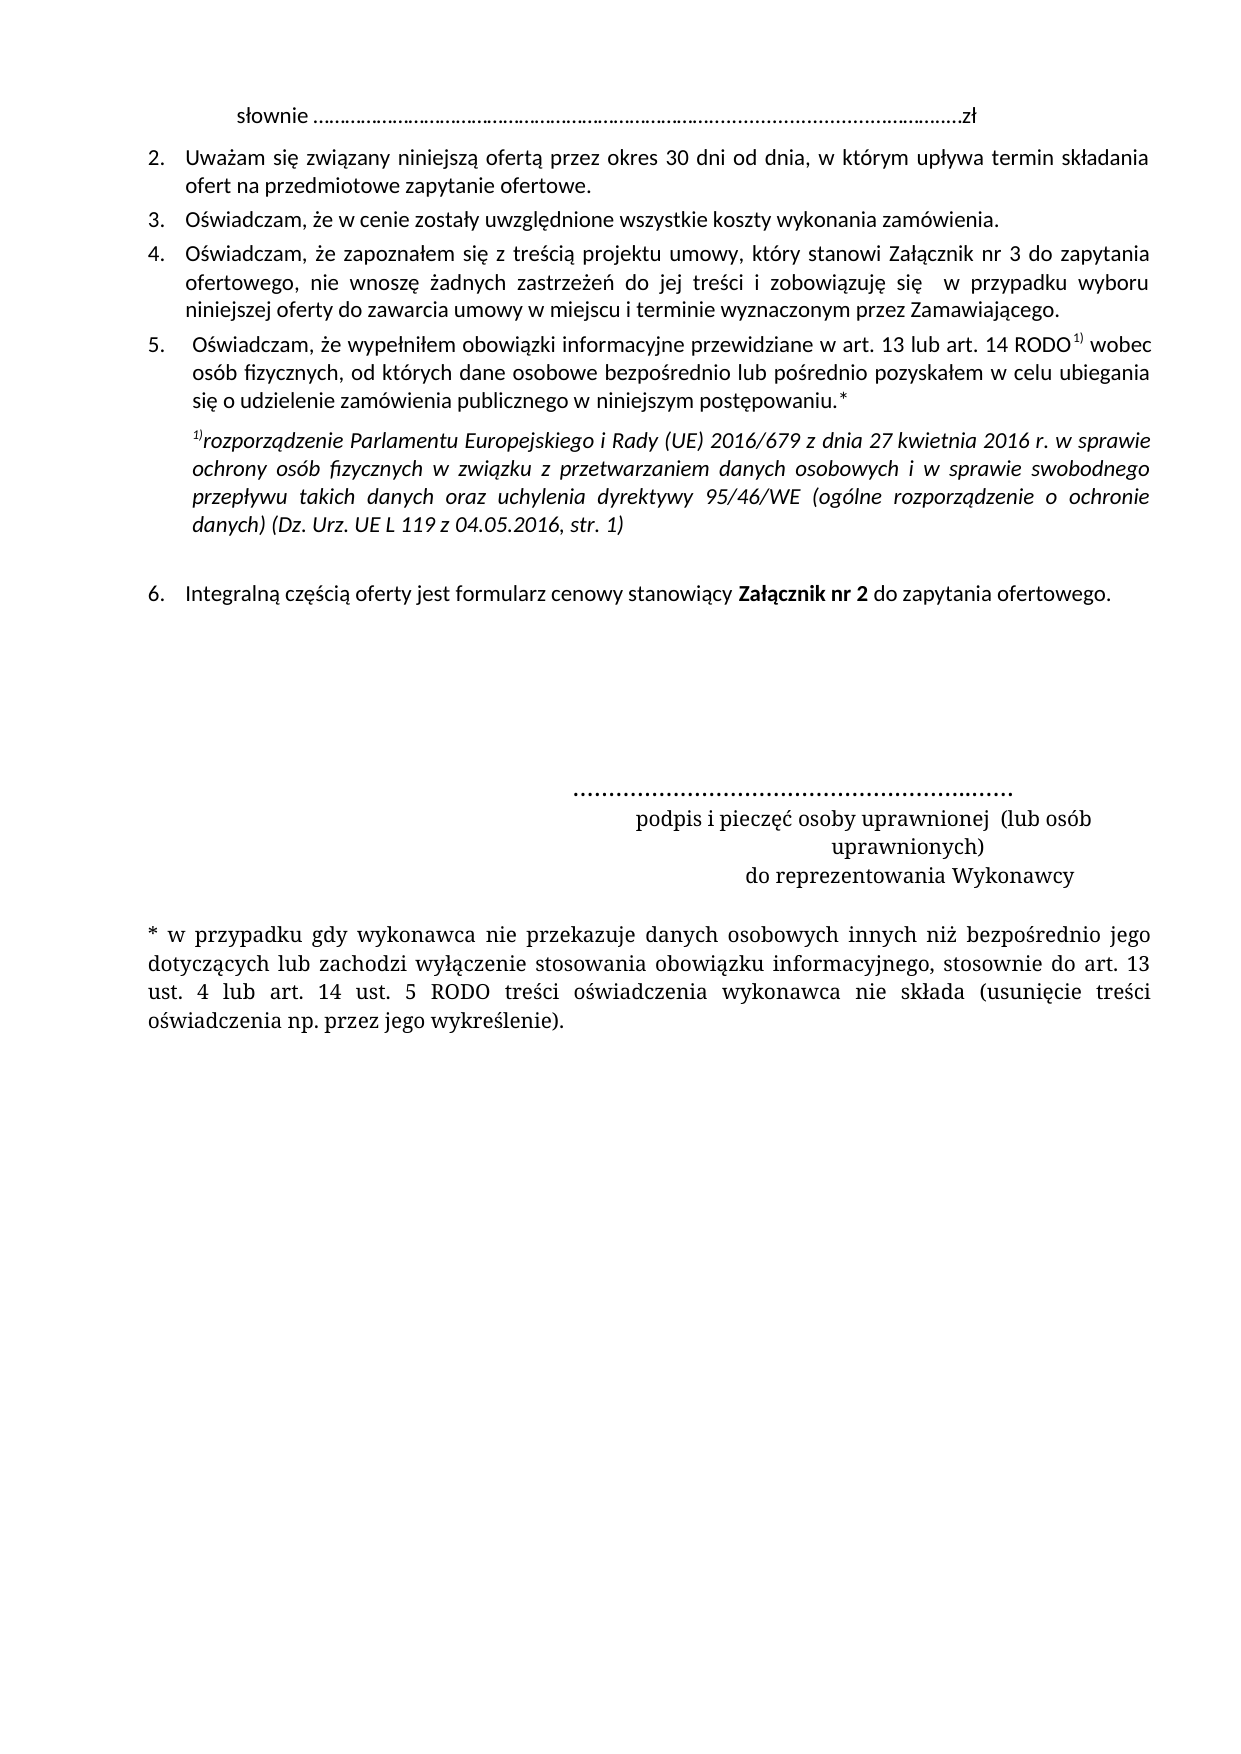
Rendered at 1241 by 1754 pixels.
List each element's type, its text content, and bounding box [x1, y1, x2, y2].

list Uważam się związany niniejszą ofertą przez okres 30 dni od dnia, w którym upływa termin składania ofert na przedmiotowe zapytanie ofertowe. [148, 143, 1152, 199]
text ………………………………………………..…… [546, 770, 1152, 804]
text do reprezentowania Wykonawcy [664, 861, 1152, 889]
list Integralną częścią oferty jest formularz cenowy stanowiący Załącznik nr 2 do zapytania ofertowego. [148, 579, 1152, 607]
text podpis i pieczęć osoby uprawnionej (lub osób uprawnionych) [576, 804, 1152, 861]
list Oświadczam, że wypełniłem obowiązki informacyjne przewidziane w art. 13 lub art. 14 RODO1) wobec osób fizycznych, od których dane osobowe bezpośrednio lub pośrednio pozyskałem w celu ubiegania się o udzielenie zamówienia publicznego w niniejszym postępowaniu.* [148, 330, 1152, 414]
list Oświadczam, że zapoznałem się z treścią projektu umowy, który stanowi Załącznik nr 3 do zapytania ofertowego, nie wnoszę żadnych zastrzeżeń do jej treści i zobowiązuję się w przypadku wyboru niniejszej oferty do zawarcia umowy w miejscu i terminie wyznaczonym przez Zamawiającego. [148, 239, 1152, 324]
text 1)rozporządzenie Parlamentu Europejskiego i Rady (UE) 2016/679 z dnia 27 kwietnia 2016 r. w sprawie ochrony osób fizycznych w związku z przetwarzaniem danych osobowych i w sprawie swobodnego przepływu takich danych oraz uchylenia dyrektywy 95/46/WE (ogólne rozporządzenie o ochronie danych) (Dz. Urz. UE L 119 z 04.05.2016, str. 1) [192, 426, 1152, 538]
list Oświadczam, że w cenie zostały uwzględnione wszystkie koszty wykonania zamówienia. [148, 205, 1152, 233]
text słownie …………………………………………………………………...............................………..…zł [236, 101, 1152, 129]
text * w przypadku gdy wykonawca nie przekazuje danych osobowych innych niż bezpośrednio jego dotyczących lub zachodzi wyłączenie stosowania obowiązku informacyjnego, stosownie do art. 13 ust. 4 lub art. 14 ust. 5 RODO treści oświadczenia wykonawca nie składa (usunięcie treści oświadczenia np. przez jego wykreślenie). [148, 921, 1152, 1034]
